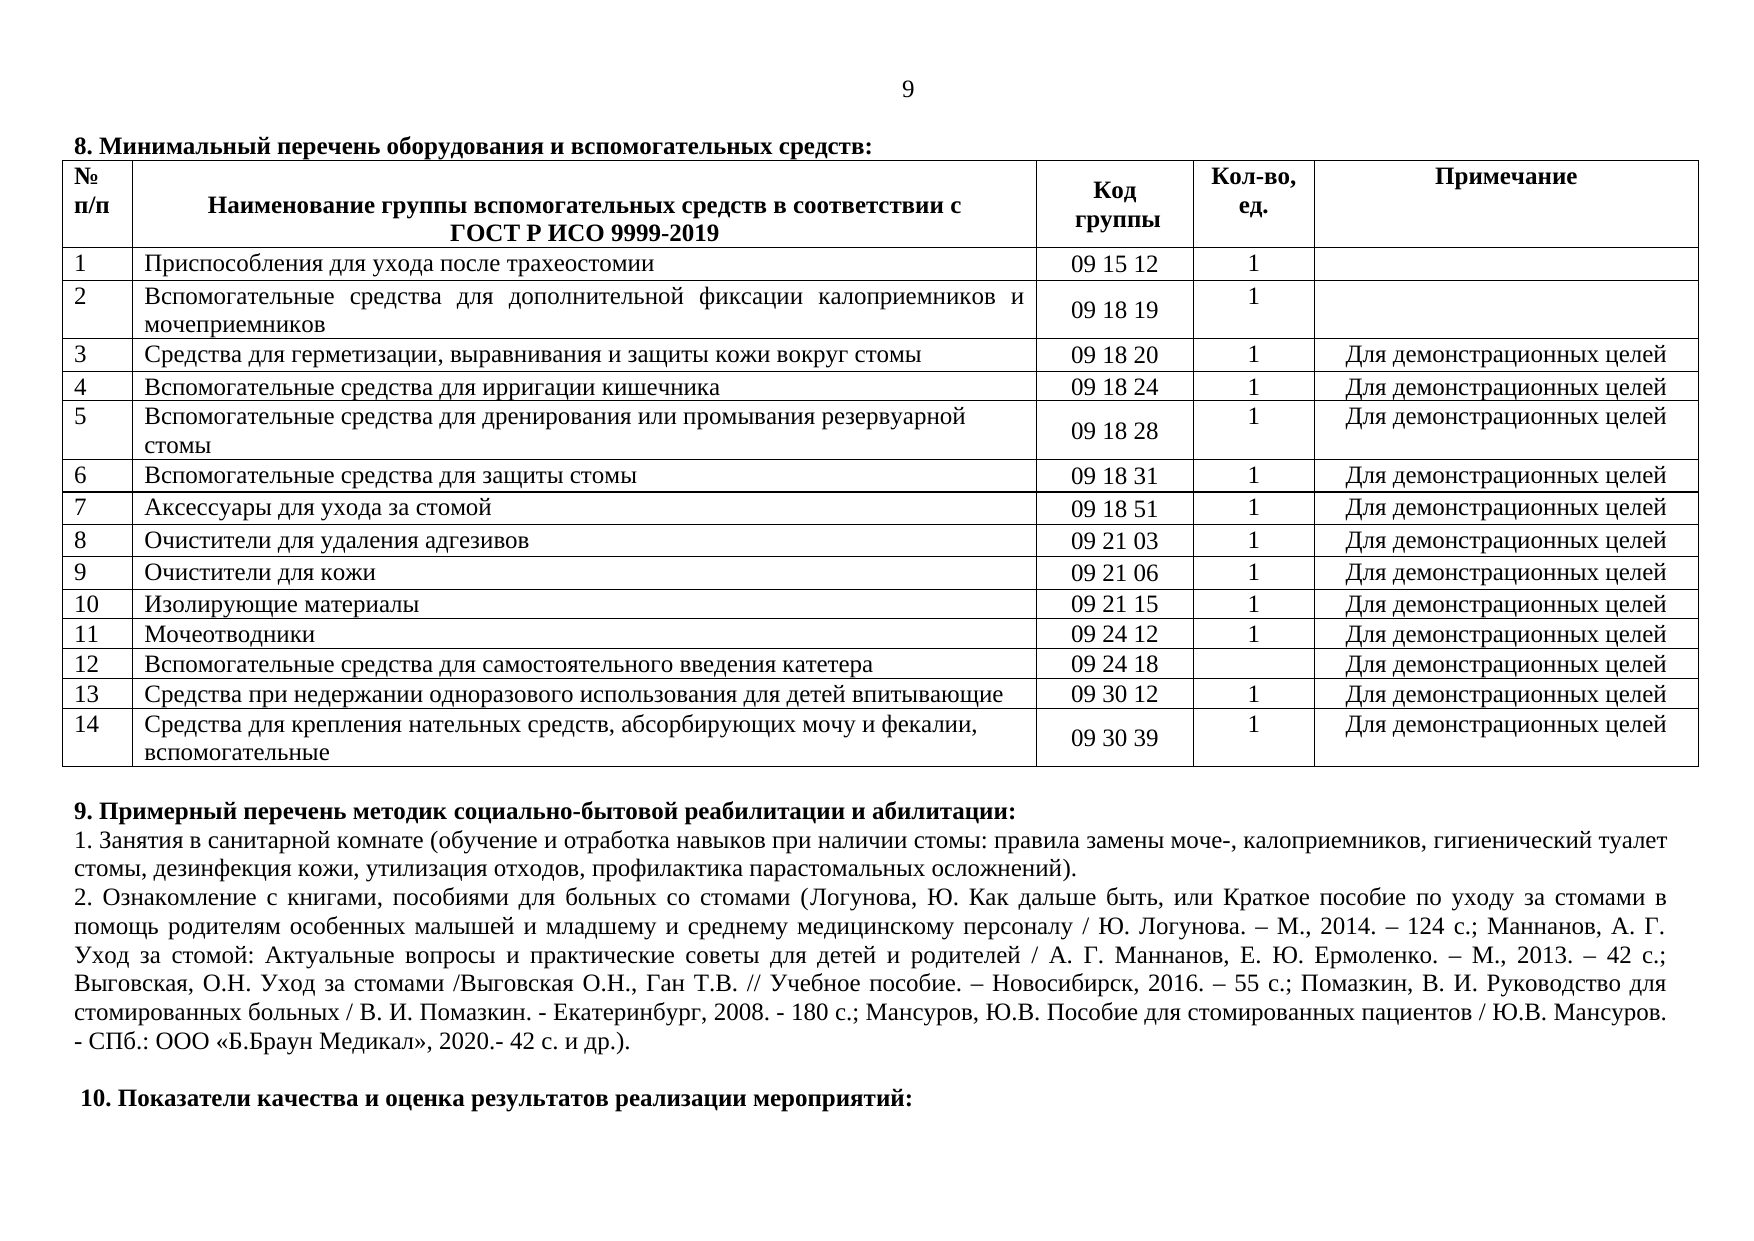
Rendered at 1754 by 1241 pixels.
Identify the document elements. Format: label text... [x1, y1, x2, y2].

table_cell [63, 619, 132, 648]
table_cell Для демонстрационных целей [1315, 460, 1698, 491]
table_cell [63, 649, 132, 678]
text 9. Примерный перечень методик социально-бытовой реабилитации и абилитации: [74, 796, 1668, 825]
table_cell Вспомогательные средства для защиты стомы [133, 460, 1036, 491]
table_header № п/п [63, 161, 132, 247]
table_cell [63, 248, 132, 280]
table_cell 09 18 28 [1037, 401, 1193, 459]
table_cell 09 24 18 [1037, 649, 1193, 678]
table_cell 09 21 03 [1037, 525, 1193, 556]
table_cell 09 15 12 [1037, 248, 1193, 280]
table_cell 09 30 12 [1037, 679, 1193, 708]
table_cell Изолирующие материалы [133, 590, 1036, 618]
table_cell 09 18 51 [1037, 493, 1193, 524]
table_cell Средства для крепления нательных средств, абсорбирующих мочу и фекалии, вспомогательные [133, 709, 1036, 766]
table_cell [1315, 248, 1698, 280]
table_cell 1 [1194, 372, 1314, 400]
table_cell 1 [1194, 493, 1314, 524]
table_cell [63, 679, 132, 708]
table_cell 09 18 20 [1037, 339, 1193, 371]
table_cell 09 21 15 [1037, 590, 1193, 618]
table_cell Приспособления для ухода после трахеостомии [133, 248, 1036, 280]
table_cell [63, 281, 132, 338]
table_cell [1315, 281, 1698, 338]
table_cell Для демонстрационных целей [1315, 590, 1698, 618]
table_cell 09 18 24 [1037, 372, 1193, 400]
table_cell Для демонстрационных целей [1315, 401, 1698, 459]
table_cell Средства для герметизации, выравнивания и защиты кожи вокруг стомы [133, 339, 1036, 371]
table_cell 1 [1194, 590, 1314, 618]
table_cell Для демонстрационных целей [1315, 619, 1698, 648]
table_cell Вспомогательные средства для ирригации кишечника [133, 372, 1036, 400]
table_cell Средства при недержании одноразового использования для детей впитывающие [133, 679, 1036, 708]
table_cell 1 [1194, 557, 1314, 588]
table_cell [63, 493, 132, 524]
table_cell 1 [1194, 460, 1314, 491]
table_cell [63, 460, 132, 491]
table_cell [63, 557, 132, 588]
text 10. Показатели качества и оценка результатов реализации мероприятий: [74, 1083, 1668, 1112]
table_cell [1194, 649, 1314, 678]
table_cell 1 [1194, 339, 1314, 371]
table_cell 1 [1194, 248, 1314, 280]
table_cell 09 30 39 [1037, 709, 1193, 766]
table_cell Очистители для удаления адгезивов [133, 525, 1036, 556]
table_cell Для демонстрационных целей [1315, 372, 1698, 400]
table_cell Для демонстрационных целей [1315, 709, 1698, 766]
table_cell 1 [1194, 525, 1314, 556]
table_header Код группы [1037, 161, 1193, 247]
table_cell [63, 401, 132, 459]
table_cell Аксессуары для ухода за стомой [133, 493, 1036, 524]
table_cell 1 [1194, 679, 1314, 708]
table_cell 1 [1194, 401, 1314, 459]
table_cell Для демонстрационных целей [1315, 557, 1698, 588]
table_cell [63, 709, 132, 766]
table_cell Для демонстрационных целей [1315, 525, 1698, 556]
table_cell 09 21 06 [1037, 557, 1193, 588]
table_cell Очистители для кожи [133, 557, 1036, 588]
table_cell Вспомогательные средства для дополнительной фиксации калоприемников и мочеприемников [133, 281, 1036, 338]
table_cell [63, 525, 132, 556]
table_cell Мочеотводники [133, 619, 1036, 648]
table_header Примечание [1315, 161, 1698, 247]
table_cell Для демонстрационных целей [1315, 493, 1698, 524]
table_header Наименование группы вспомогательных средств в соответствии с ГОСТ Р ИСО 9999-2019 [133, 161, 1036, 247]
text 8. Минимальный перечень оборудования и вспомогательных средств: [74, 131, 1668, 160]
table_cell Для демонстрационных целей [1315, 679, 1698, 708]
text 2. Ознакомление с книгами, пособиями для больных со стомами (Логунова, Ю. Как дальше быть, или Краткое пособие по уходу за стомами в помощь родителям особенных малышей и младшему и среднему медицинскому персоналу / Ю. Логунова. – М., 2014. – 124 с.; Маннанов, А. Г. Уход за стомой: Актуальные вопросы и практические советы для детей и родителей / А. Г. Маннанов, Е. Ю. Ермоленко. – М., 2013. – 42 с.; Выговская, О.Н. Уход за стомами /Выговская О.Н., Ган Т.В. // Учебное пособие. – Новосибирск, 2016. – 55 с.; Помазкин, В. И. Руководство для стомированных больных / В. И. Помазкин. - Екатеринбург, 2008. - 180 с.; Мансуров, Ю.В. Пособие для стомированных пациентов / Ю.В. Мансуров. - СПб.: ООО «Б.Браун Медикал», 2020.- 42 с. и др.). [74, 882, 1668, 1055]
table_cell [63, 339, 132, 371]
table_cell [63, 590, 132, 618]
table_cell 1 [1194, 619, 1314, 648]
table_cell Для демонстрационных целей [1315, 649, 1698, 678]
table_cell 09 18 19 [1037, 281, 1193, 338]
table_cell Вспомогательные средства для дренирования или промывания резервуарной стомы [133, 401, 1036, 459]
table_cell Для демонстрационных целей [1315, 339, 1698, 371]
table_cell 1 [1194, 281, 1314, 338]
table_cell Вспомогательные средства для самостоятельного введения катетера [133, 649, 1036, 678]
text 1. Занятия в санитарной комнате (обучение и отработка навыков при наличии стомы: правила замены моче-, калоприемников, гигиенический туалет стомы, дезинфекция кожи, утилизация отходов, профилактика парастомальных осложнений). [74, 825, 1668, 882]
table_cell 09 18 31 [1037, 460, 1193, 491]
table_cell 1 [1194, 709, 1314, 766]
table_cell 09 24 12 [1037, 619, 1193, 648]
table_header Кол-во, ед. [1194, 161, 1314, 247]
table_cell [63, 372, 132, 400]
